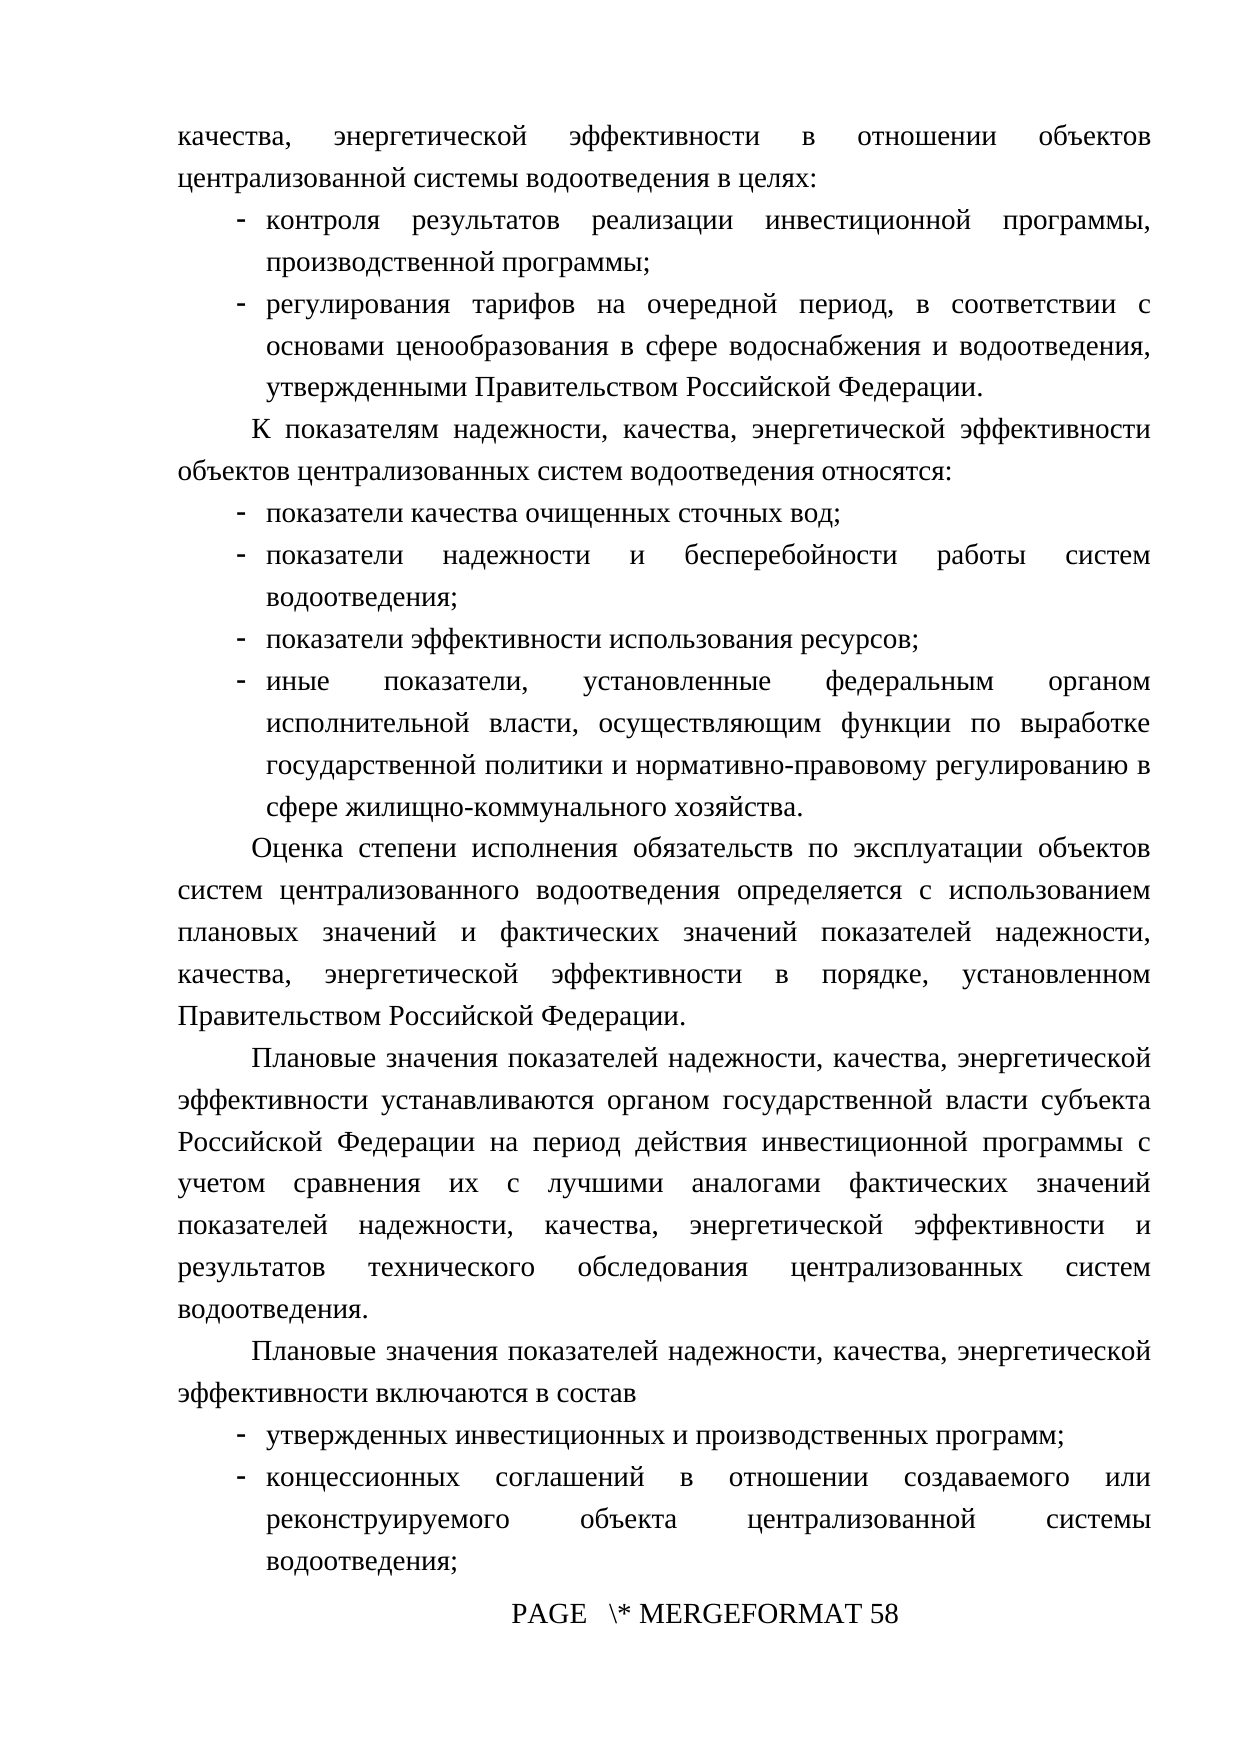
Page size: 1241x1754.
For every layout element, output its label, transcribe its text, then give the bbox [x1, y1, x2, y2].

text Оценка степени исполнения обязательств по эксплуатации объектов систем централизованного водоотведения определяется с использованием плановых значений и фактических значений показателей надежности, качества, энергетической эффективности в порядке, установленном Правительством Российской Федерации. [177, 831, 1152, 1032]
list контроля результатов реализации инвестиционной программы, производственной программы; [236, 202, 1152, 277]
list утвержденных инвестиционных и производственных программ; [236, 1417, 1152, 1451]
text Плановые значения показателей надежности, качества, энергетической эффективности устанавливаются органом государственной власти субъекта Российской Федерации на период действия инвестиционной программы с учетом сравнения их с лучшими аналогами фактических значений показателей надежности, качества, энергетической эффективности и результатов технического обследования централизованных систем водоотведения. [177, 1040, 1152, 1325]
list концессионных соглашений в отношении создаваемого или реконструируемого объекта централизованной системы водоотведения; [236, 1459, 1152, 1576]
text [177, 118, 1152, 193]
text Плановые значения показателей надежности, качества, энергетической эффективности включаются в состав [177, 1333, 1152, 1408]
list иные показатели, установленные федеральным органом исполнительной власти, осуществляющим функции по выработке государственной политики и нормативно-правовому регулированию в сфере жилищно-коммунального хозяйства. [236, 663, 1152, 822]
list регулирования тарифов на очередной период, в соответствии с основами ценообразования в сфере водоснабжения и водоотведения, утвержденными Правительством Российской Федерации. [236, 286, 1152, 403]
text К показателям надежности, качества, энергетической эффективности объектов централизованных систем водоотведения относятся: [177, 411, 1152, 487]
list показатели качества очищенных сточных вод; [236, 495, 1152, 529]
list показатели надежности и бесперебойности работы систем водоотведения; [236, 537, 1152, 613]
list показатели эффективности использования ресурсов; [236, 621, 1152, 655]
